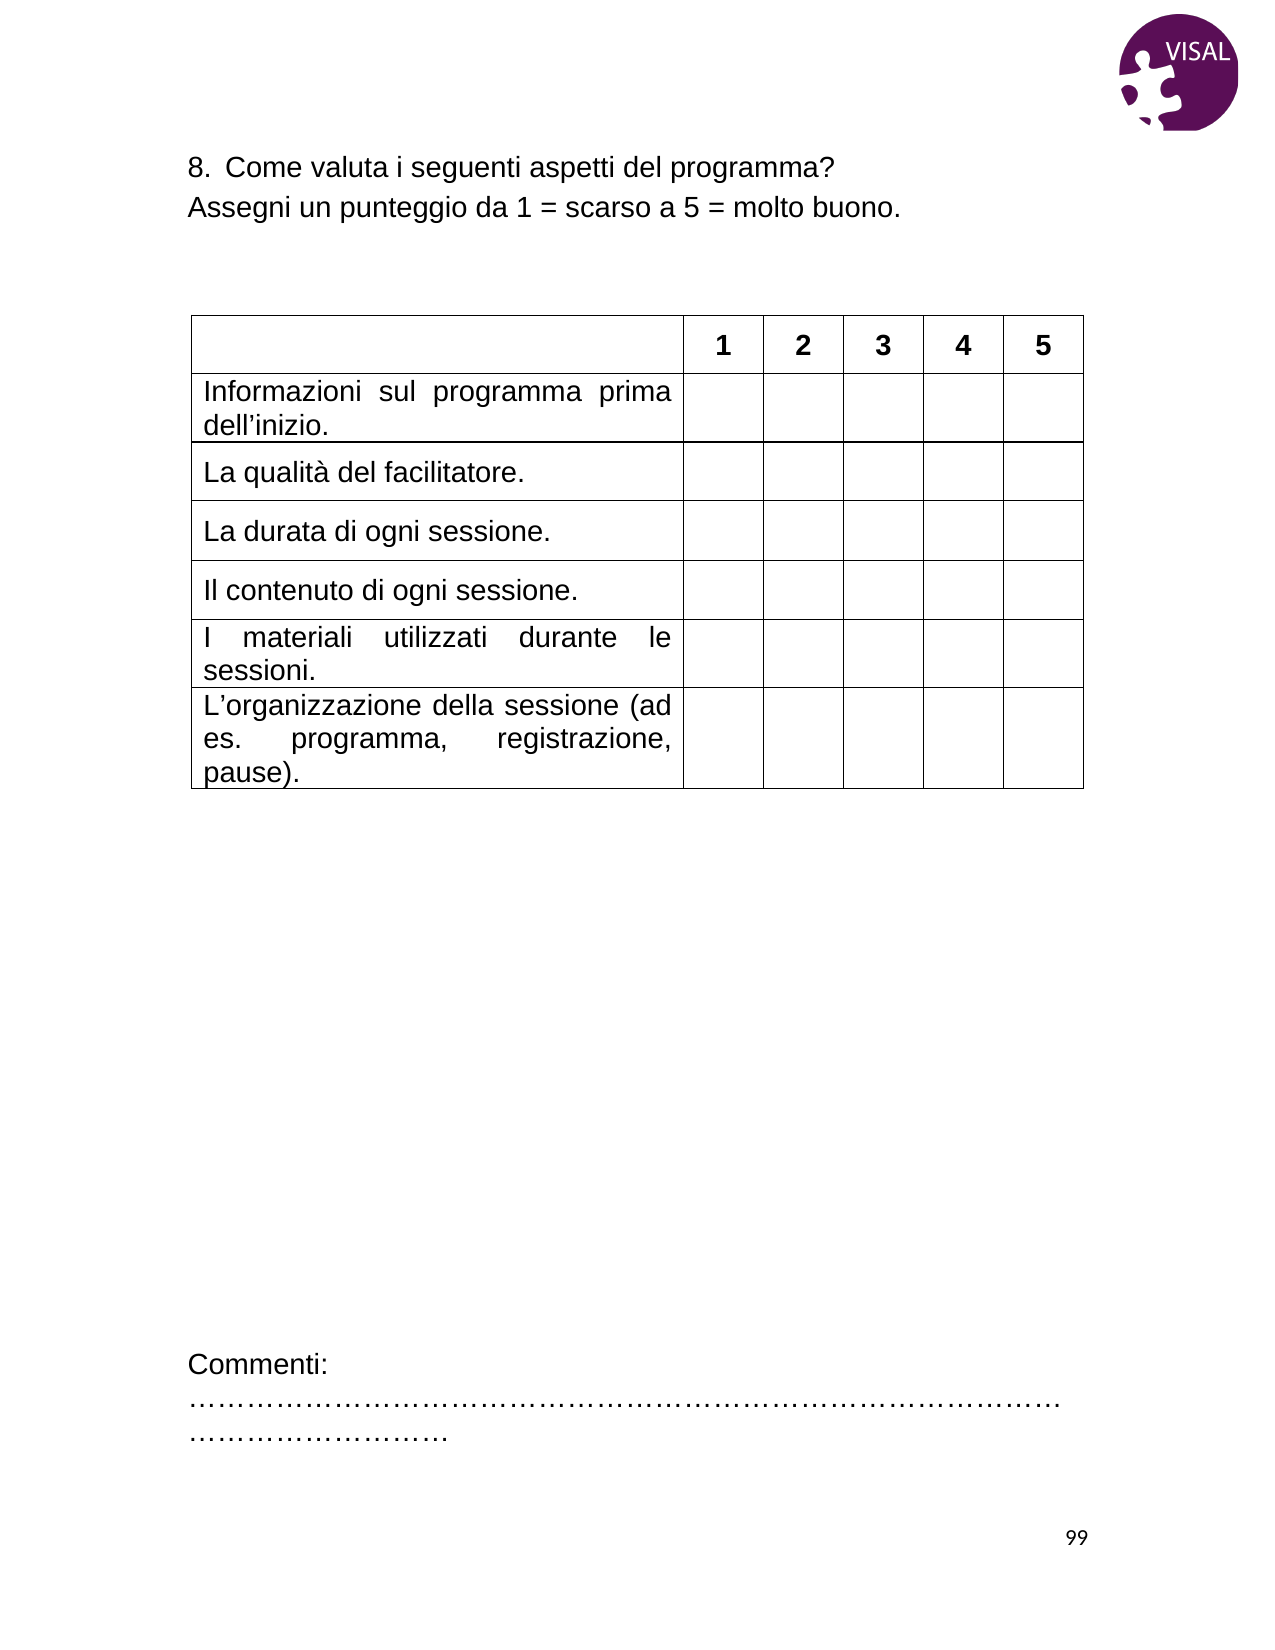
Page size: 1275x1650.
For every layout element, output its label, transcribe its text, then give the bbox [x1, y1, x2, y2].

list Come valuta i seguenti aspetti del programma? [187, 150, 1088, 183]
table_cell [764, 688, 843, 788]
table_cell [844, 443, 923, 500]
table_cell [924, 443, 1003, 500]
table_cell La qualità del facilitatore. [192, 443, 683, 500]
table_cell [844, 688, 923, 788]
table_cell [684, 374, 763, 441]
table_cell [764, 443, 843, 500]
table_cell [764, 620, 843, 687]
table_cell [844, 561, 923, 618]
table_header 2 [764, 316, 843, 373]
table_cell La durata di ogni sessione. [192, 501, 683, 559]
table_header 1 [684, 316, 763, 373]
table_cell L’organizzazione della sessione (ad es. programma, registrazione, pause). [192, 688, 683, 788]
table_cell [1004, 443, 1083, 500]
table_cell [844, 620, 923, 687]
table_cell [924, 561, 1003, 618]
table_cell [684, 688, 763, 788]
table_header 4 [924, 316, 1003, 373]
table_header 5 [1004, 316, 1083, 373]
table_cell [1004, 620, 1083, 687]
table_cell [764, 561, 843, 618]
table_header 3 [844, 316, 923, 373]
table_header [192, 316, 683, 373]
table_cell [1004, 501, 1083, 559]
table_cell [684, 501, 763, 559]
table_cell [684, 443, 763, 500]
table_cell [844, 374, 923, 441]
table_cell [1004, 688, 1083, 788]
table_cell [924, 374, 1003, 441]
list Assegni un punteggio da 1 = scarso a 5 = molto buono. [187, 190, 1088, 224]
table_cell [764, 501, 843, 559]
table_cell [1004, 374, 1083, 441]
table_cell [924, 688, 1003, 788]
table_cell I materiali utilizzati durante le sessioni. [192, 620, 683, 687]
table_cell Il contenuto di ogni sessione. [192, 561, 683, 618]
table_cell [684, 561, 763, 618]
table_cell [684, 620, 763, 687]
text Commenti: ……………………………………………………………………………………………………… [187, 1347, 1088, 1447]
picture [1119, 14, 1238, 130]
table_cell [844, 501, 923, 559]
table_cell [924, 501, 1003, 559]
table_cell [764, 374, 843, 441]
table_cell [924, 620, 1003, 687]
table_cell [1004, 561, 1083, 618]
table_cell Informazioni sul programma prima dell’inizio. [192, 374, 683, 441]
